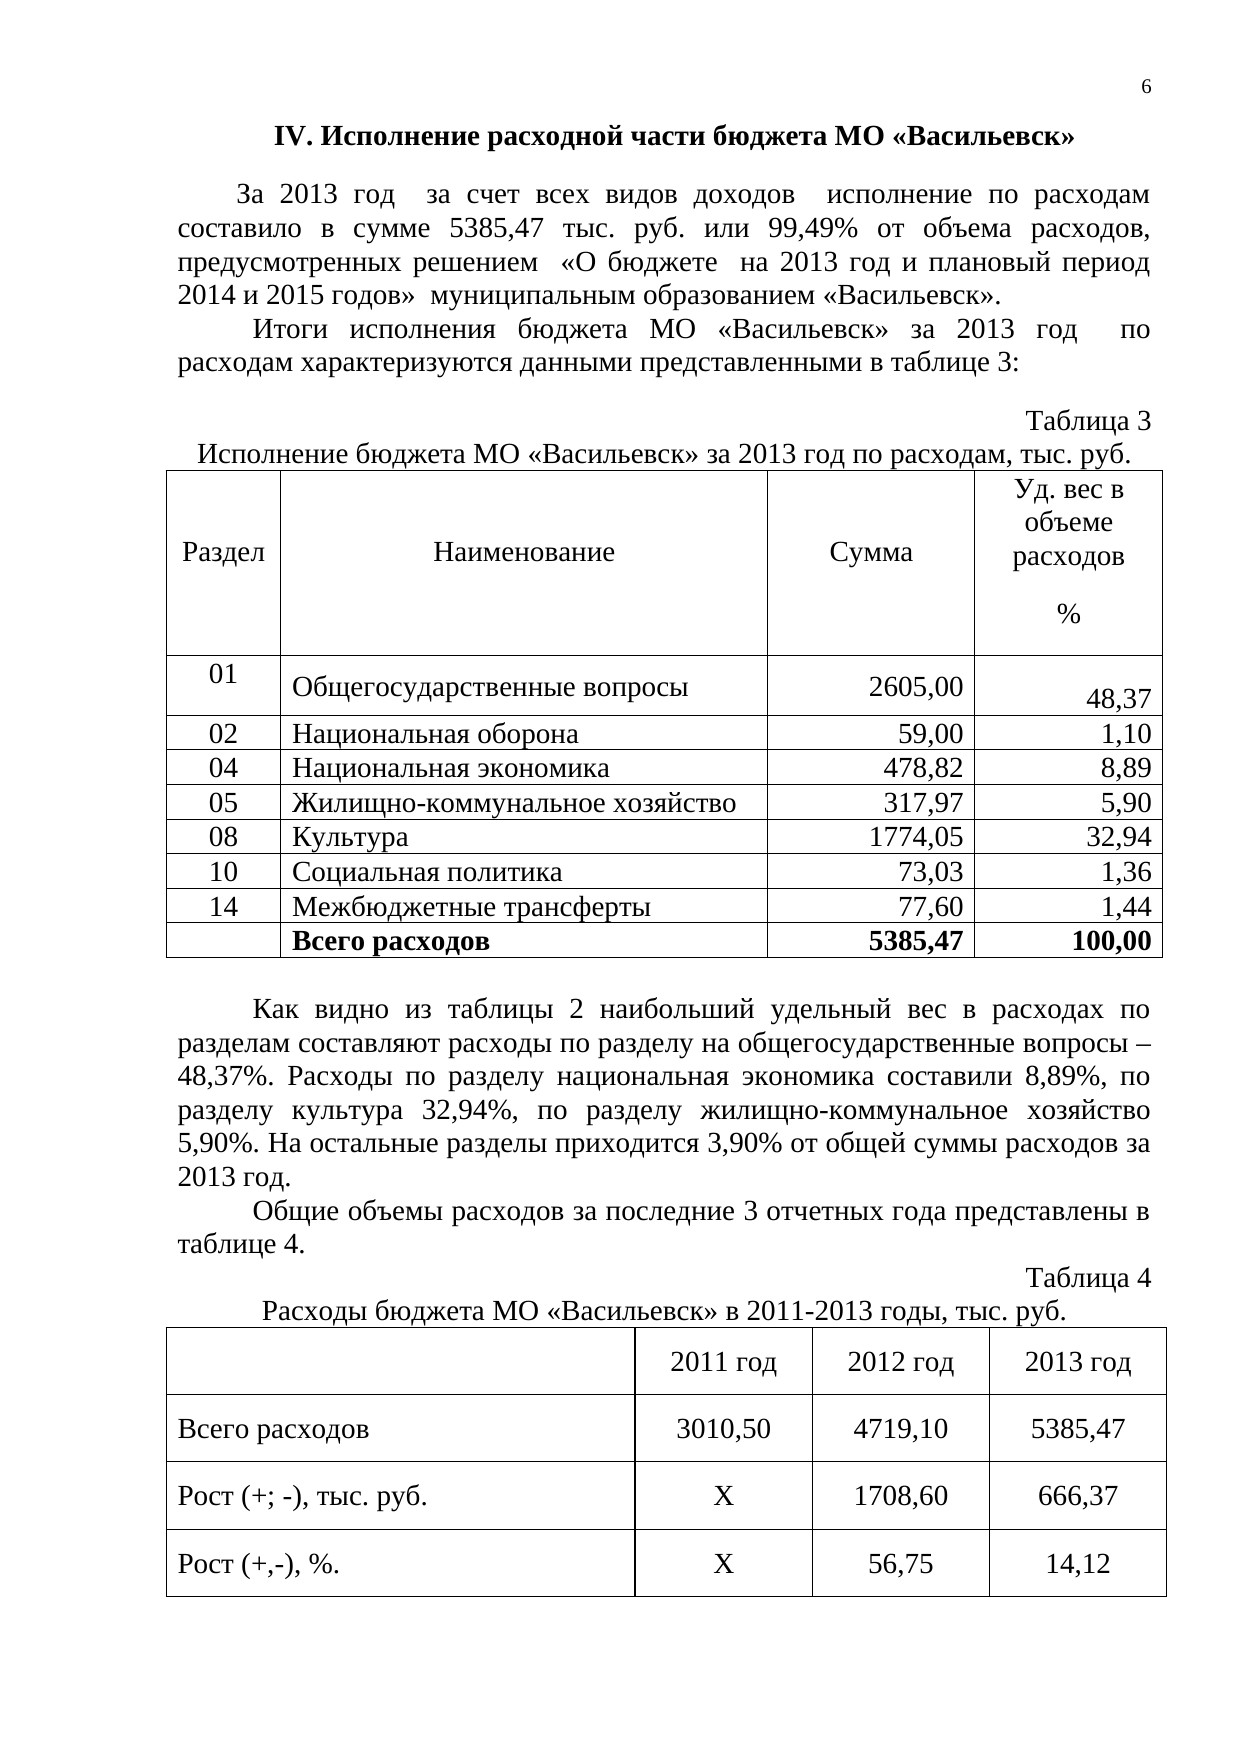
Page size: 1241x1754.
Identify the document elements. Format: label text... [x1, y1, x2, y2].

table_cell 100,00 [975, 923, 1162, 957]
table_cell 48,37 [975, 656, 1162, 715]
table_header 2013 год [990, 1328, 1166, 1394]
table_cell 666,37 [990, 1462, 1166, 1528]
table_cell [167, 923, 280, 957]
table_cell 8,89 [975, 750, 1162, 784]
table_cell 1,10 [975, 716, 1162, 749]
table_header Раздел [167, 471, 280, 655]
text Итоги исполнения бюджета МО «Васильевск» за 2013 год по расходам характеризуются данными представленными в таблице 3: [177, 311, 1152, 378]
table_cell 1,44 [975, 889, 1162, 922]
table_header Наименование [281, 471, 767, 655]
table_header 2012 год [813, 1328, 989, 1394]
table_cell 05 [167, 785, 280, 818]
table_cell 5,90 [975, 785, 1162, 818]
table_cell 77,60 [768, 889, 974, 922]
table_cell 10 [167, 854, 280, 888]
table_cell 56,75 [813, 1530, 989, 1596]
table_header Сумма [768, 471, 974, 655]
table_header 2011 год [636, 1328, 812, 1394]
subtitle IV. Исполнение расходной части бюджета МО «Васильевск» [177, 118, 1152, 152]
table_cell 3010,50 [636, 1395, 812, 1461]
table_cell Жилищно-коммунальное хозяйство [281, 785, 767, 818]
table_cell 59,00 [768, 716, 974, 749]
table_cell Рост (+; -), тыс. руб. [167, 1462, 634, 1528]
text Исполнение бюджета МО «Васильевск» за 2013 год по расходам, тыс. руб. [177, 436, 1152, 470]
table_cell 1774,05 [768, 820, 974, 853]
table_cell Рост (+,-), %. [167, 1530, 634, 1596]
table_cell 5385,47 [990, 1395, 1166, 1461]
table_cell Х [636, 1462, 812, 1528]
table_cell 73,03 [768, 854, 974, 888]
table_cell 08 [167, 820, 280, 853]
text Таблица 3 [177, 403, 1152, 436]
table_cell 5385,47 [768, 923, 974, 957]
table_cell 2605,00 [768, 656, 974, 715]
table_header Уд. вес в объеме расходов % [975, 471, 1162, 655]
table_cell Национальная экономика [281, 750, 767, 784]
table_cell Культура [281, 820, 767, 853]
text Как видно из таблицы 2 наибольший удельный вес в расходах по разделам составляют расходы по разделу на общегосударственные вопросы –48,37%. Расходы по разделу национальная экономика составили 8,89%, по разделу культура 32,94%, по разделу жилищно-коммунальное хозяйство 5,90%. На остальные разделы приходится 3,90% от общей суммы расходов за 2013 год. [177, 991, 1152, 1193]
table_cell 04 [167, 750, 280, 784]
table_cell Национальная оборона [281, 716, 767, 749]
table_cell 01 [167, 656, 280, 715]
text Общие объемы расходов за последние 3 отчетных года представлены в таблице 4. [177, 1193, 1152, 1260]
table_cell 14 [167, 889, 280, 922]
table_cell 14,12 [990, 1530, 1166, 1596]
table_cell Общегосударственные вопросы [281, 656, 767, 715]
table_header [167, 1328, 634, 1394]
table_cell 317,97 [768, 785, 974, 818]
table_cell 478,82 [768, 750, 974, 784]
table_cell Всего расходов [167, 1395, 634, 1461]
table_cell 1,36 [975, 854, 1162, 888]
table_cell 02 [167, 716, 280, 749]
table_cell Х [636, 1530, 812, 1596]
table_cell 32,94 [975, 820, 1162, 853]
table_cell 1708,60 [813, 1462, 989, 1528]
text Расходы бюджета МО «Васильевск» в 2011-2013 годы, тыс. руб. [177, 1293, 1152, 1327]
text За 2013 год за счет всех видов доходов исполнение по расходам составило в сумме 5385,47 тыс. руб. или 99,49% от объема расходов, предусмотренных решением «О бюджете на 2013 год и плановый период 2014 и 2015 годов» муниципальным образованием «Васильевск». [177, 177, 1152, 311]
table_cell 4719,10 [813, 1395, 989, 1461]
text Таблица 4 [177, 1260, 1152, 1293]
table_cell Социальная политика [281, 854, 767, 888]
table_cell Межбюджетные трансферты [281, 889, 767, 922]
table_cell Всего расходов [281, 923, 767, 957]
